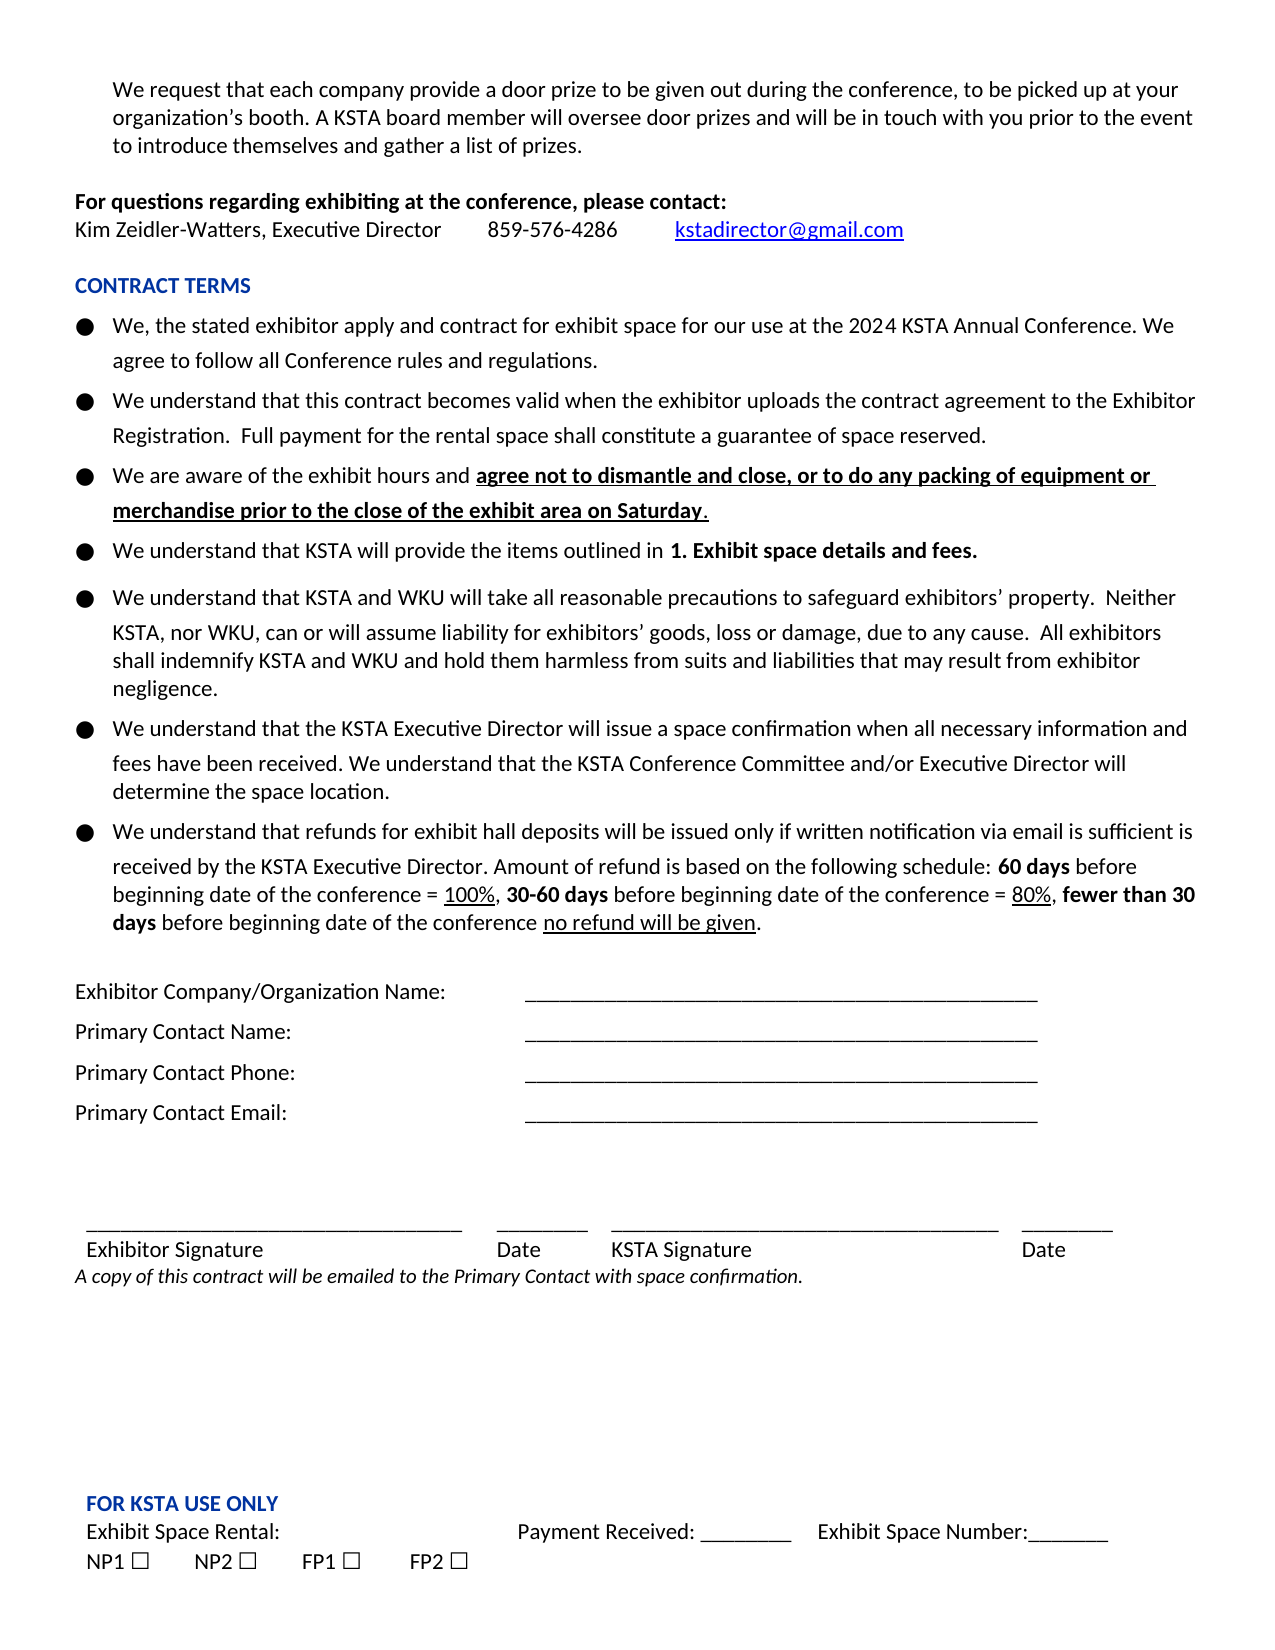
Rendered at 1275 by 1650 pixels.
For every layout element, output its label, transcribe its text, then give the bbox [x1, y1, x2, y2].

list We understand that KSTA and WKU will take all reasonable precautions to safeguard exhibitors’ property. Neither KSTA, nor WKU, can or will assume liability for exhibitors’ goods, loss or damage, due to any cause. All exhibitors shall indemnify KSTA and WKU and hold them harmless from suits and liabilities that may result from exhibitor negligence. [75, 571, 1200, 702]
text Primary Contact Email: _____________________________________________ [75, 1098, 1200, 1126]
table_cell Date [1010, 1235, 1125, 1263]
text Exhibitor Company/Organization Name: _____________________________________________ [75, 977, 1200, 1005]
table_cell KSTA Signature [600, 1235, 1010, 1263]
list We understand that KSTA will provide the items outlined in 1. Exhibit space details and fees. [75, 524, 1200, 571]
table_cell Date [485, 1235, 600, 1263]
text For questions regarding exhibiting at the conference, please contact: Kim Zeidler-Watters, Executive Director 859-576-4286 kstadirector@gmail.com [75, 187, 1200, 243]
table_header _________________________________ [75, 1208, 485, 1235]
table_cell Exhibitor Signature [75, 1235, 485, 1263]
list We understand that the KSTA Executive Director will issue a space confirmation when all necessary information and fees have been received. We understand that the KSTA Conference Committee and/or Executive Director will determine the space location. [75, 702, 1200, 805]
table_header __________________________________ [600, 1208, 1010, 1235]
list We are aware of the exhibit hours and agree not to dismantle and close, or to do any packing of equipment or merchandise prior to the close of the exhibit area on Saturday. [75, 449, 1200, 524]
table_header ________ [485, 1208, 600, 1235]
text Primary Contact Name: _____________________________________________ [75, 1017, 1200, 1045]
list We understand that refunds for exhibit hall deposits will be issued only if written notification via email is sufficient is received by the KSTA Executive Director. Amount of refund is based on the following schedule: 60 days before beginning date of the conference = 100%, 30-60 days before beginning date of the conference = 80%, fewer than 30 days before beginning date of the conference no refund will be given. [75, 805, 1200, 936]
text We request that each company provide a door prize to be given out during the conference, to be picked up at your organization’s booth. A KSTA board member will oversee door prizes and will be in touch with you prior to the event to introduce themselves and gather a list of prizes. [112, 75, 1200, 159]
table_header ________ [1010, 1208, 1125, 1235]
text CONTRACT TERMS [75, 271, 1200, 299]
text A copy of this contract will be emailed to the Primary Contact with space confirmation. [75, 1263, 1200, 1289]
list We understand that this contract becomes valid when the exhibitor uploads the contract agreement to the Exhibitor Registration. Full payment for the rental space shall constitute a guarantee of space reserved. [75, 374, 1200, 449]
text Primary Contact Phone: _____________________________________________ [75, 1058, 1200, 1086]
list We, the stated exhibitor apply and contract for exhibit space for our use at the 2024 KSTA Annual Conference. We agree to follow all Conference rules and regulations. [75, 299, 1200, 374]
